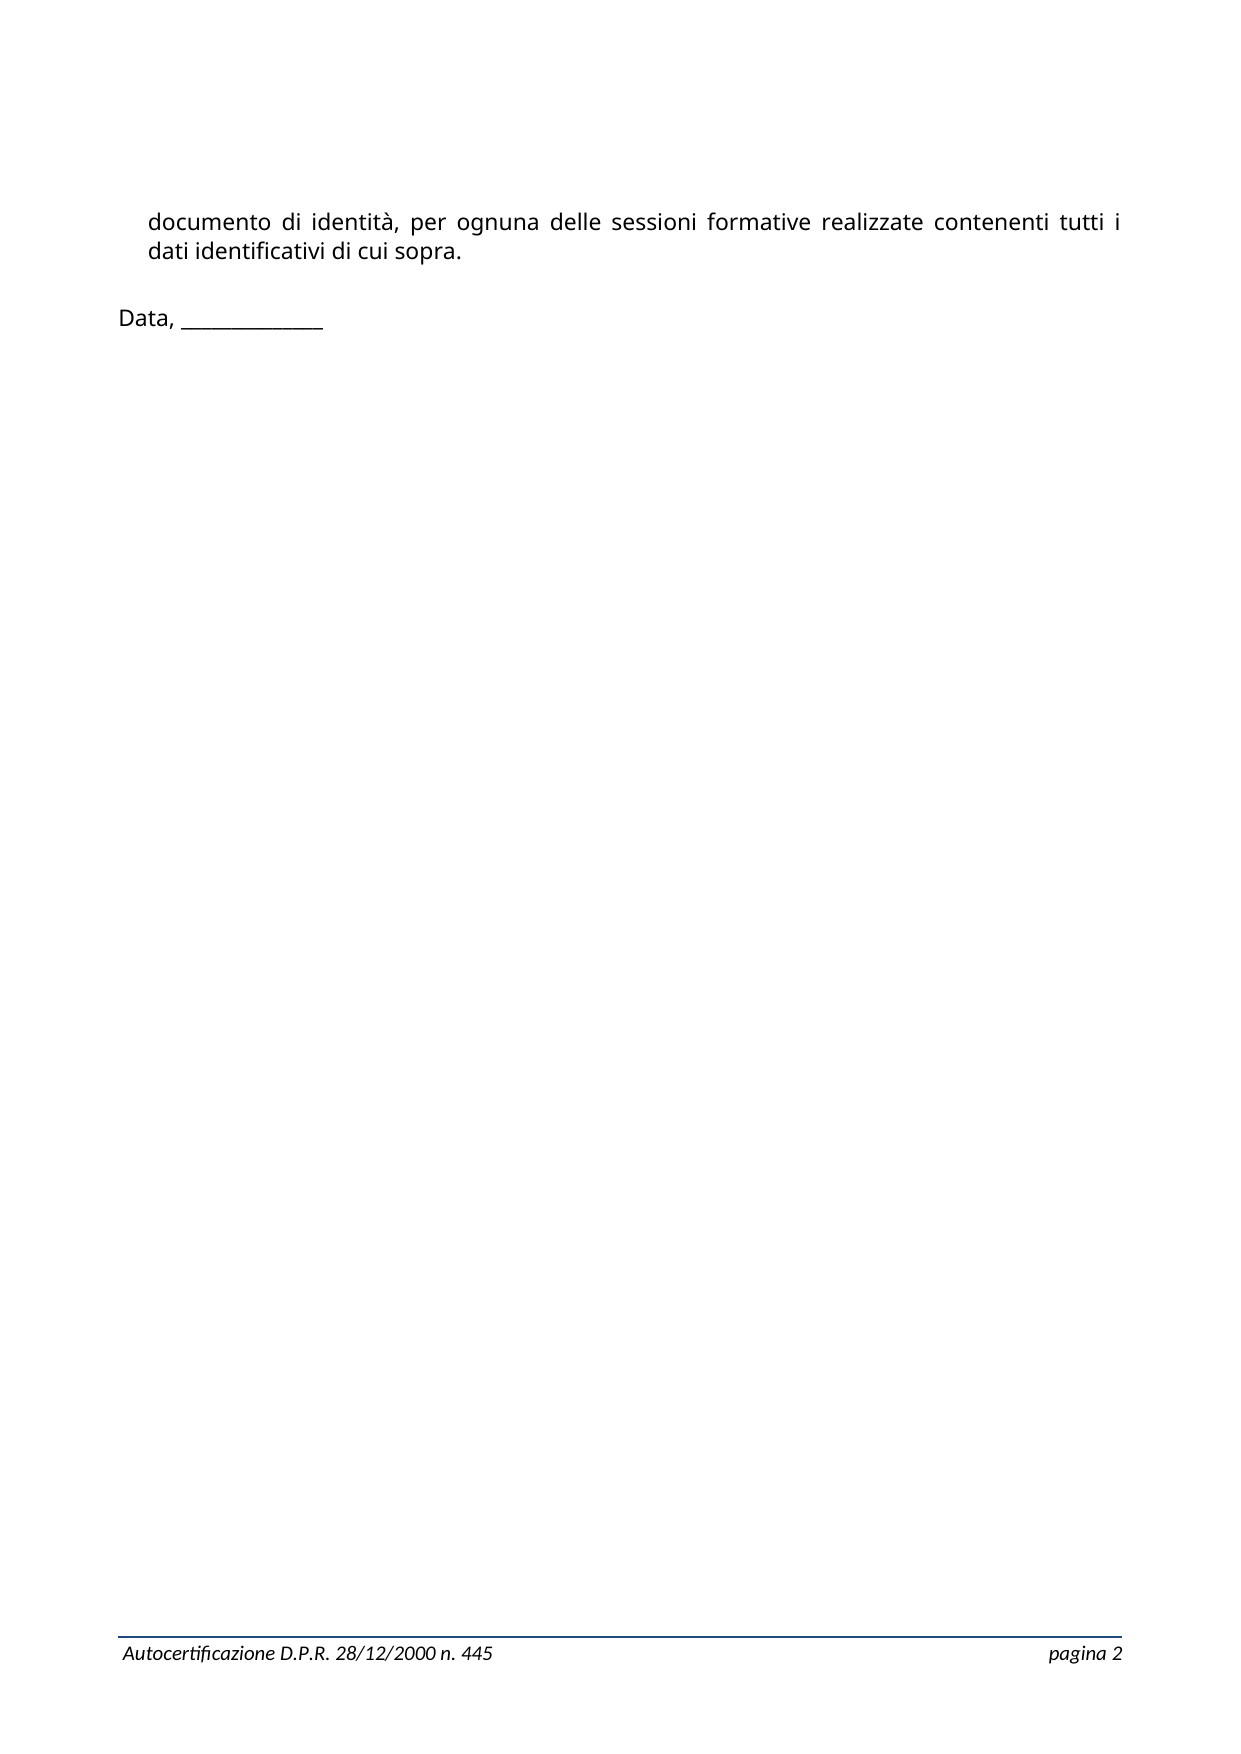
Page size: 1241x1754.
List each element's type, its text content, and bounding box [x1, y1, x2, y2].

text Data, ______________ [118, 303, 1122, 332]
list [118, 207, 1122, 265]
